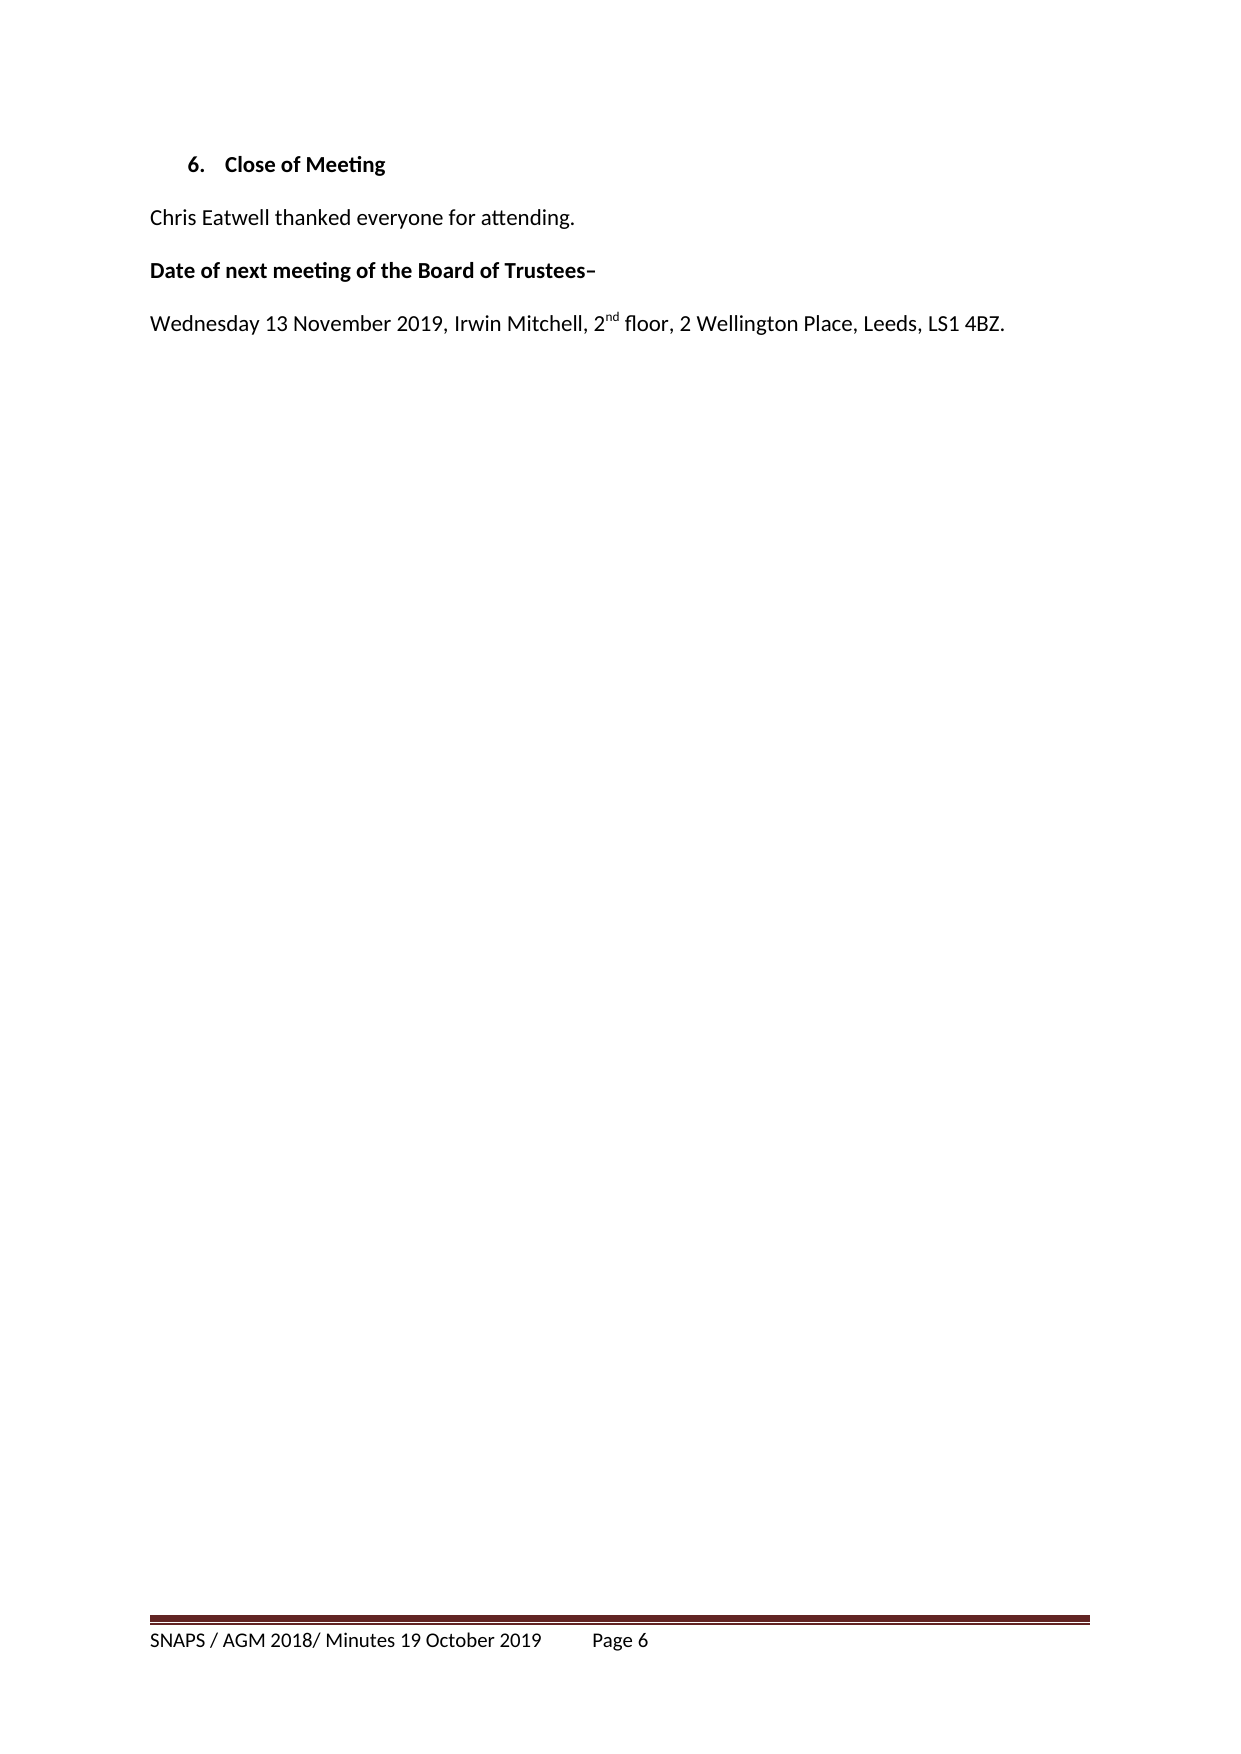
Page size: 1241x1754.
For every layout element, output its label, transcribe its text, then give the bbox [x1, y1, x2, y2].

text Chris Eatwell thanked everyone for attending. [150, 203, 1090, 231]
text Date of next meeting of the Board of Trustees– [150, 256, 1090, 284]
text Wednesday 13 November 2019, Irwin Mitchell, 2nd floor, 2 Wellington Place, Leeds, LS1 4BZ. [150, 309, 1090, 337]
list Close of Meeting [187, 150, 1090, 178]
